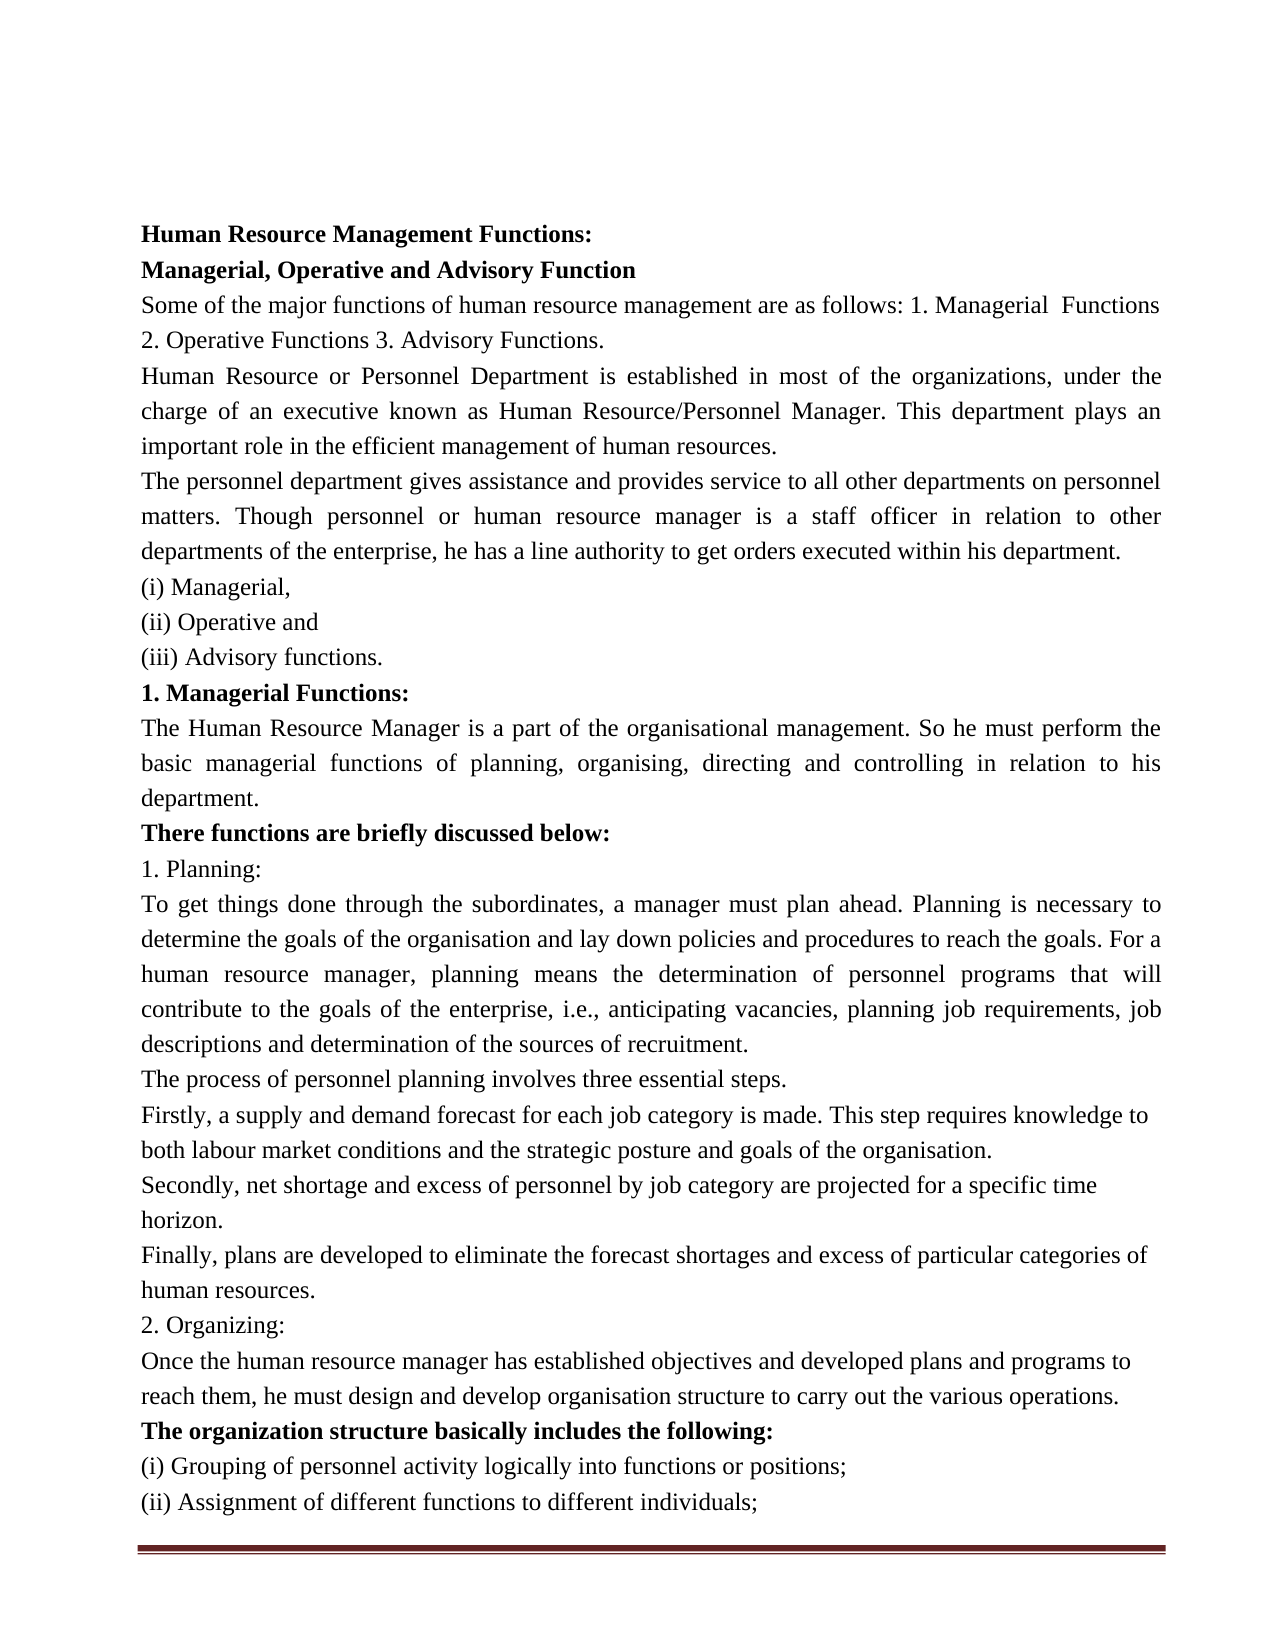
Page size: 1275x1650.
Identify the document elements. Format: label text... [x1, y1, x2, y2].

list Grouping of personnel activity logically into functions or positions; [141, 1451, 1177, 1480]
list Operative and [141, 607, 1177, 636]
text Firstly, a supply and demand forecast for each job category is made. This step requires knowledge to both labour market conditions and the strategic posture and goals of the organisation. [141, 1100, 1177, 1164]
text Once the human resource manager has established objectives and developed plans and programs to reach them, he must design and develop organisation structure to carry out the various operations. [141, 1346, 1177, 1409]
subtitle 1. Managerial Functions: [141, 678, 1177, 707]
text Some of the major functions of human resource management are as follows: 1. Managerial Functions [141, 290, 1177, 319]
text The process of personnel planning involves three essential steps. [141, 1064, 1177, 1093]
text To get things done through the subordinates, a manager must plan ahead. Planning is necessary to determine the goals of the organisation and lay down policies and procedures to reach the goals. For a human resource manager, planning means the determination of personnel programs that will contribute to the goals of the enterprise, i.e., anticipating vacancies, planning job requirements, job descriptions and determination of the sources of recruitment. [141, 889, 1163, 1058]
text Managerial, Operative and Advisory Function [141, 255, 1177, 284]
subtitle The organization structure basically includes the following: [141, 1416, 1177, 1444]
subtitle There functions are briefly discussed below: [141, 818, 1177, 847]
text Human Resource or Personnel Department is established in most of the organizations, under the charge of an executive known as Human Resource/Personnel Manager. This department plays an important role in the efficient management of human resources. [141, 361, 1162, 460]
text The Human Resource Manager is a part of the organisational management. So he must perform the basic managerial functions of planning, organising, directing and controlling in relation to his department. [141, 713, 1162, 812]
text Secondly, net shortage and excess of personnel by job category are projected for a specific time horizon. [141, 1170, 1177, 1234]
text The personnel department gives assistance and provides service to all other departments on personnel matters. Though personnel or human resource manager is a staff officer in relation to other departments of the enterprise, he has a line authority to get orders executed within his department. [141, 466, 1163, 565]
text Finally, plans are developed to eliminate the forecast shortages and excess of particular categories of human resources. [141, 1240, 1177, 1304]
list Assignment of different functions to different individuals; [141, 1487, 1177, 1515]
list Advisory functions. [141, 642, 1177, 671]
text 2. Operative Functions 3. Advisory Functions. [141, 326, 1177, 354]
text Human Resource Management Functions: [141, 219, 1177, 248]
list Planning: [141, 854, 1177, 882]
list Managerial, [141, 572, 1177, 600]
list Organizing: [141, 1310, 1177, 1339]
